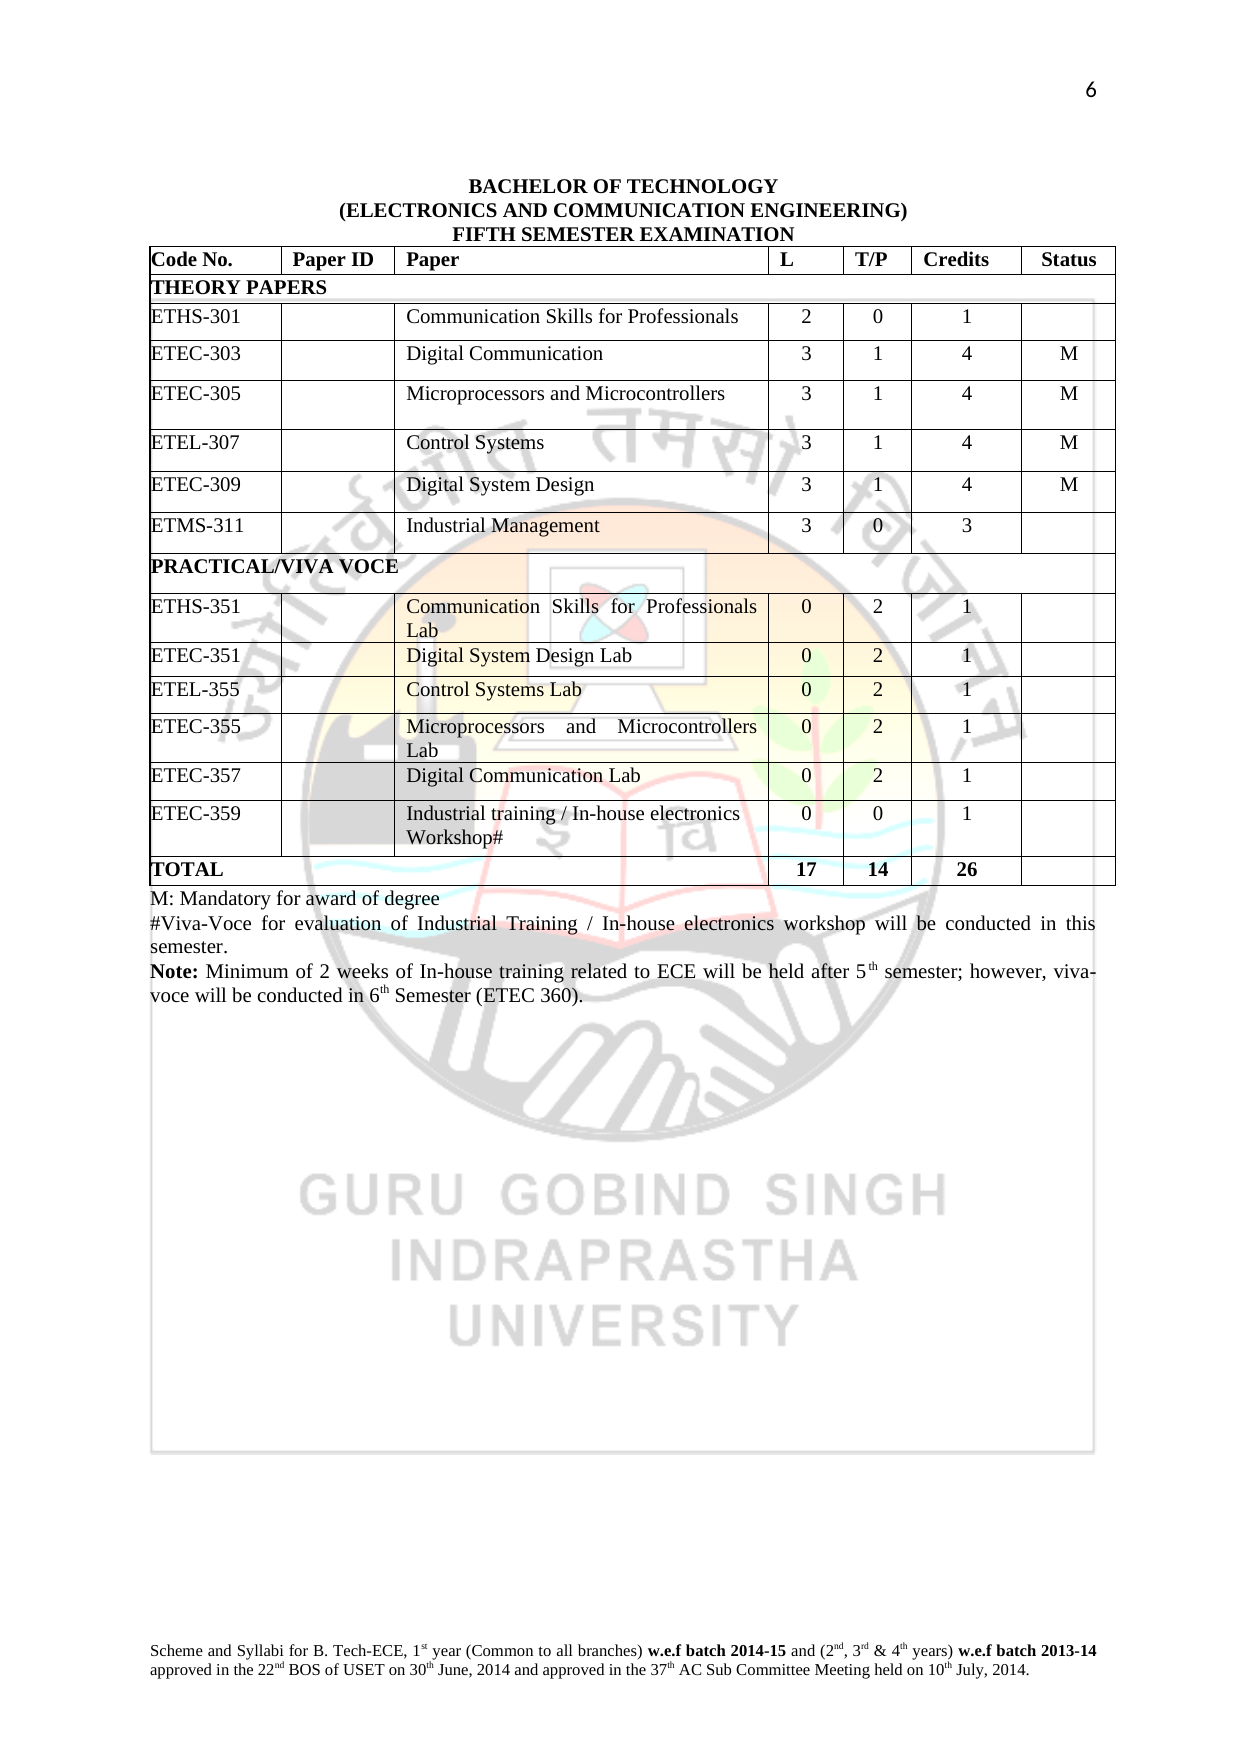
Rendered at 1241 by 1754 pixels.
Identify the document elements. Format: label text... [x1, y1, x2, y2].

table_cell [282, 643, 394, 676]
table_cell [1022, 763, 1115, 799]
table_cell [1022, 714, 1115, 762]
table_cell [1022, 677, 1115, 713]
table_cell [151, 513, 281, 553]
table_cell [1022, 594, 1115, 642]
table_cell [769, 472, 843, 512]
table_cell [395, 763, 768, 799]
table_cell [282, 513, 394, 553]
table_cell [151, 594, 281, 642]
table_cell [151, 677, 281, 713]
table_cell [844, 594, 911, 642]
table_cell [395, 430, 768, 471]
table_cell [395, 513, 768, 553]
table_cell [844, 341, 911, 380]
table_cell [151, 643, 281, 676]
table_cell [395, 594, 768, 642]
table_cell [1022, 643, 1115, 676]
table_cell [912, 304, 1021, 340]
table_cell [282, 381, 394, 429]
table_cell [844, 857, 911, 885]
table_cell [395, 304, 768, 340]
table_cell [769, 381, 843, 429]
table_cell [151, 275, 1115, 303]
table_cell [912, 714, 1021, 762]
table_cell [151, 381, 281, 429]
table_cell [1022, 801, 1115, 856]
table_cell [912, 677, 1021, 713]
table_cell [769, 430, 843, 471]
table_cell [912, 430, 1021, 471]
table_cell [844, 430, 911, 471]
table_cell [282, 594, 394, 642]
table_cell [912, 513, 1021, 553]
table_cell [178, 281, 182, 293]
text M: Mandatory for award of degree [150, 886, 1097, 910]
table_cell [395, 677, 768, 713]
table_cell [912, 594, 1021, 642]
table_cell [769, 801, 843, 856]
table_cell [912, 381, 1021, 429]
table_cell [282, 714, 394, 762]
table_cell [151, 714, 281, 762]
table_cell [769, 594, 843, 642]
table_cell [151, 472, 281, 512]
text (ELECTRONICS AND COMMUNICATION ENGINEERING) [150, 198, 1097, 222]
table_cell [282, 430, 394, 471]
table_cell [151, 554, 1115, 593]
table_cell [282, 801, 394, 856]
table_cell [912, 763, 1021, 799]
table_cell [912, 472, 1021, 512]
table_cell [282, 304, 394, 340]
text BACHELOR OF TECHNOLOGY [150, 150, 1097, 198]
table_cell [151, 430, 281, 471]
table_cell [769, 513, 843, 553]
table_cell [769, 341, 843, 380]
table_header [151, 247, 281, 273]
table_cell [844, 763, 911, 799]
text FIFTH SEMESTER EXAMINATION [150, 222, 1097, 246]
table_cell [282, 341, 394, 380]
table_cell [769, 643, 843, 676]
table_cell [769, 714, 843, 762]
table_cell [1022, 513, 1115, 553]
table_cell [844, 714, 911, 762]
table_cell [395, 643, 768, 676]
text Note: Minimum of 2 weeks of In-house training related to ECE will be held after 5th semester; however, viva-voce will be conducted in 6th Semester (ETEC 360). [150, 958, 1097, 1007]
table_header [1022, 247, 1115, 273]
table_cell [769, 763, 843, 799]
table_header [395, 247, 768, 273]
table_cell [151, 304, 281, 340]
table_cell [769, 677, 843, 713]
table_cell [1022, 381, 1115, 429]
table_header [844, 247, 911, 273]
text #Viva-Voce for evaluation of Industrial Training / In-house electronics workshop will be conducted in this semester. [150, 910, 1097, 958]
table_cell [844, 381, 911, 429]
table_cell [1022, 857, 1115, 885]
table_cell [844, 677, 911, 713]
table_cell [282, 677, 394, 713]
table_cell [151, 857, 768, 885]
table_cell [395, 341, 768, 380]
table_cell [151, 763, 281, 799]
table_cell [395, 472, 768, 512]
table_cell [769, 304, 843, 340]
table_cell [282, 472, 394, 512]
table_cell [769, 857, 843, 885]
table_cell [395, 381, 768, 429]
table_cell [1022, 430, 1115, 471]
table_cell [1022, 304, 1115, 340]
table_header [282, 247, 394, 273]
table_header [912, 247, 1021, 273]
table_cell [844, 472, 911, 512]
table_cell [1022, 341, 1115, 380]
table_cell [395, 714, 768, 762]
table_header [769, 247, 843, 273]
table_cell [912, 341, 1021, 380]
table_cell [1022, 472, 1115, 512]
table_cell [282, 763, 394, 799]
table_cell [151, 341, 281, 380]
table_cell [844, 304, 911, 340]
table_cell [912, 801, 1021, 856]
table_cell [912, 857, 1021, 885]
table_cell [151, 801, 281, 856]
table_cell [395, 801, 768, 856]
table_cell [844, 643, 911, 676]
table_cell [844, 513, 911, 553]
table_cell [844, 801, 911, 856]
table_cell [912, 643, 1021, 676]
